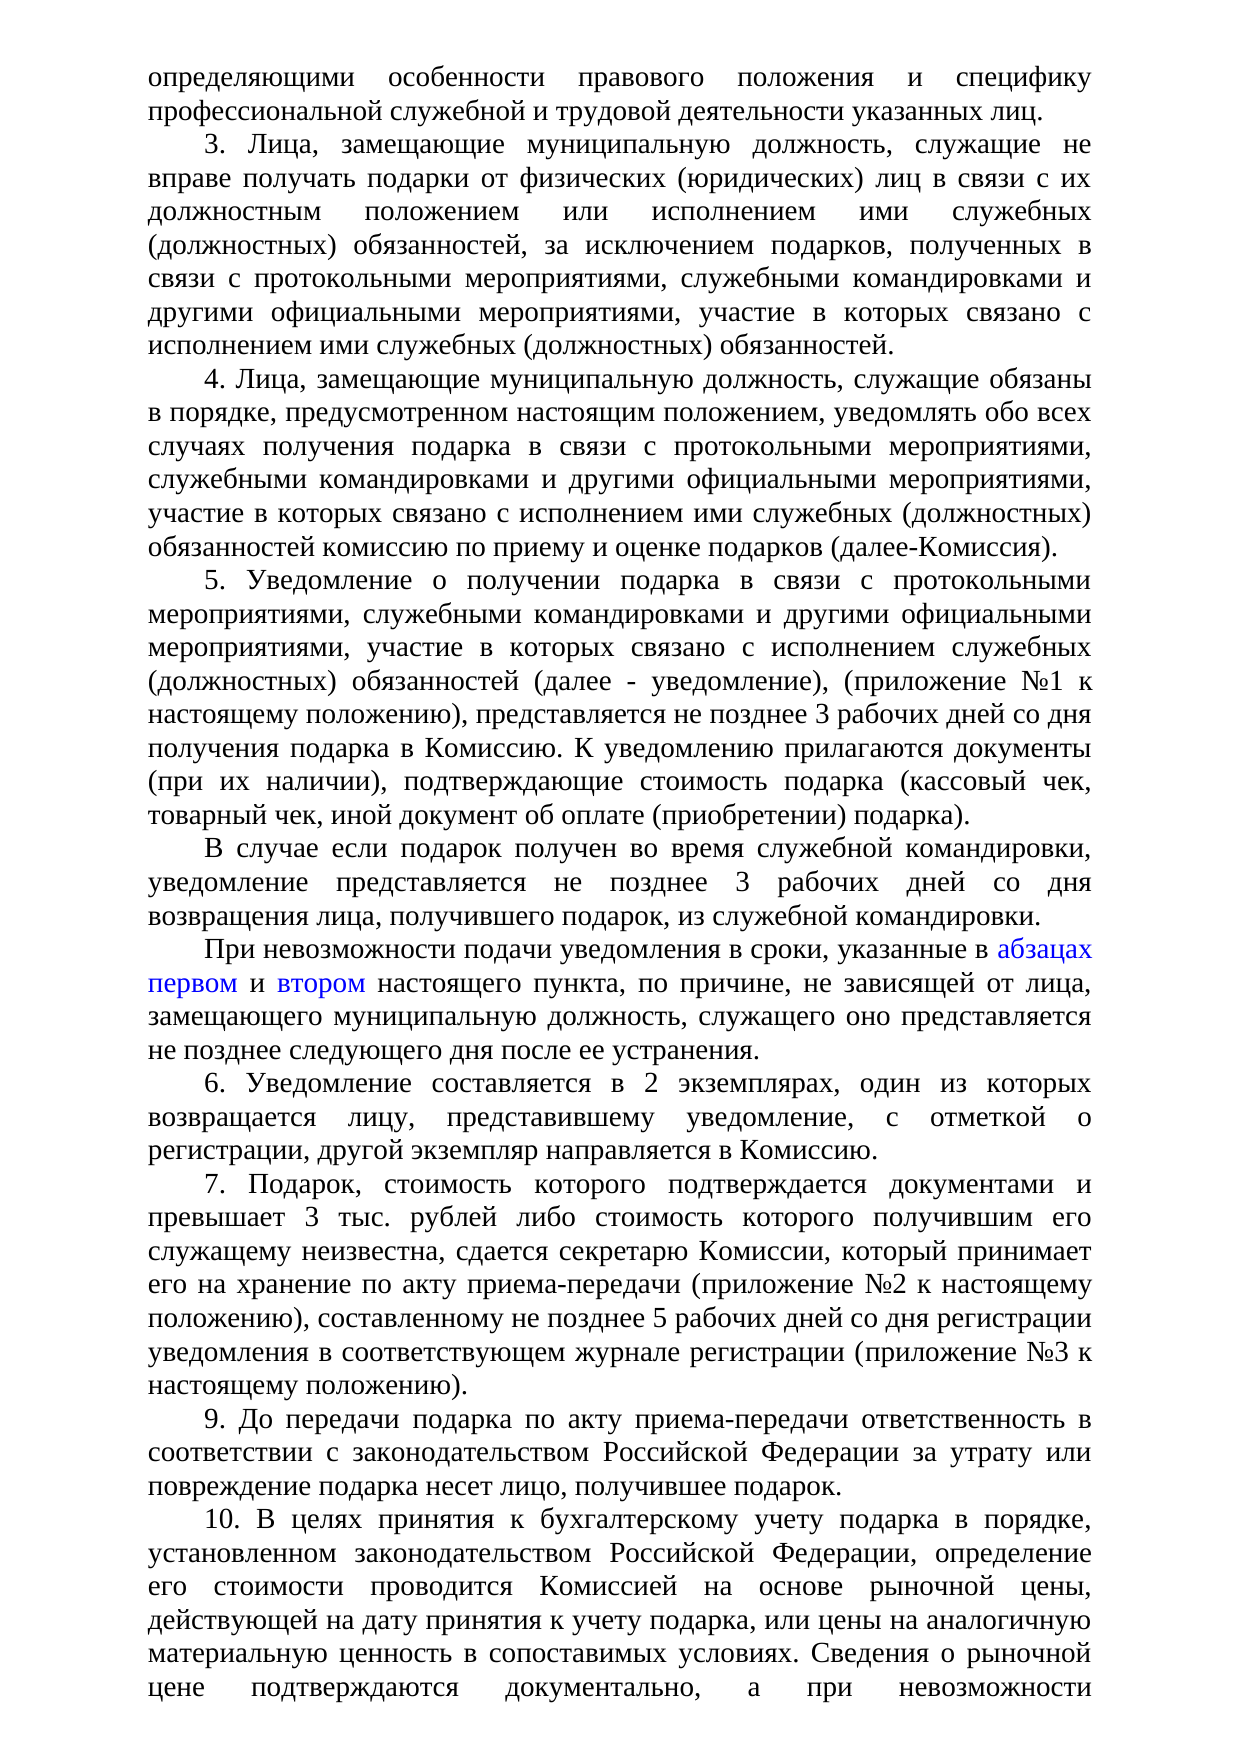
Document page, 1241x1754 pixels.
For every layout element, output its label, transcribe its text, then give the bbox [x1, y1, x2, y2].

text При невозможности подачи уведомления в сроки, указанные в абзацах первом и втором настоящего пункта, по причине, не зависящей от лица, замещающего муниципальную должность, служащего оно представляется не позднее следующего дня после ее устранения. [148, 931, 1092, 1065]
text 3. Лица, замещающие муниципальную должность, служащие не вправе получать подарки от физических (юридических) лиц в связи с их должностным положением или исполнением ими служебных (должностных) обязанностей, за исключением подарков, полученных в связи с протокольными мероприятиями, служебными командировками и другими официальными мероприятиями, участие в которых связано с исполнением ими служебных (должностных) обязанностей. [148, 126, 1092, 361]
text 9. До передачи подарка по акту приема-передачи ответственность в соответствии с законодательством Российской Федерации за утрату или повреждение подарка несет лицо, получившее подарок. [148, 1401, 1092, 1501]
text В случае если подарок получен во время служебной командировки, уведомление представляется не позднее 3 рабочих дней со дня возвращения лица, получившего подарок, из служебной командировки. [148, 831, 1092, 931]
text 6. Уведомление составляется в 2 экземплярах, один из которых возвращается лицу, представившему уведомление, с отметкой о регистрации, другой экземпляр направляется в Комиссию. [148, 1065, 1092, 1166]
text 7. Подарок, стоимость которого подтверждается документами и превышает 3 тыс. рублей либо стоимость которого получившим его служащему неизвестна, сдается секретарю Комиссии, который принимает его на хранение по акту приема-передачи (приложение №2 к настоящему положению), составленному не позднее 5 рабочих дней со дня регистрации уведомления в соответствующем журнале регистрации (приложение №3 к настоящему положению). [148, 1166, 1092, 1401]
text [148, 59, 1092, 126]
text 5. Уведомление о получении подарка в связи с протокольными мероприятиями, служебными командировками и другими официальными мероприятиями, участие в которых связано с исполнением служебных (должностных) обязанностей (далее - уведомление), (приложение №1 к настоящему положению), представляется не позднее 3 рабочих дней со дня получения подарка в Комиссию. К уведомлению прилагаются документы (при их наличии), подтверждающие стоимость подарка (кассовый чек, товарный чек, иной документ об оплате (приобретении) подарка). [148, 562, 1092, 831]
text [148, 1501, 1092, 1703]
text 4. Лица, замещающие муниципальную должность, служащие обязаны в порядке, предусмотренном настоящим положением, уведомлять обо всех случаях получения подарка в связи с протокольными мероприятиями, служебными командировками и другими официальными мероприятиями, участие в которых связано с исполнением ими служебных (должностных) обязанностей комиссию по приему и оценке подарков (далее-Комиссия). [148, 361, 1092, 562]
